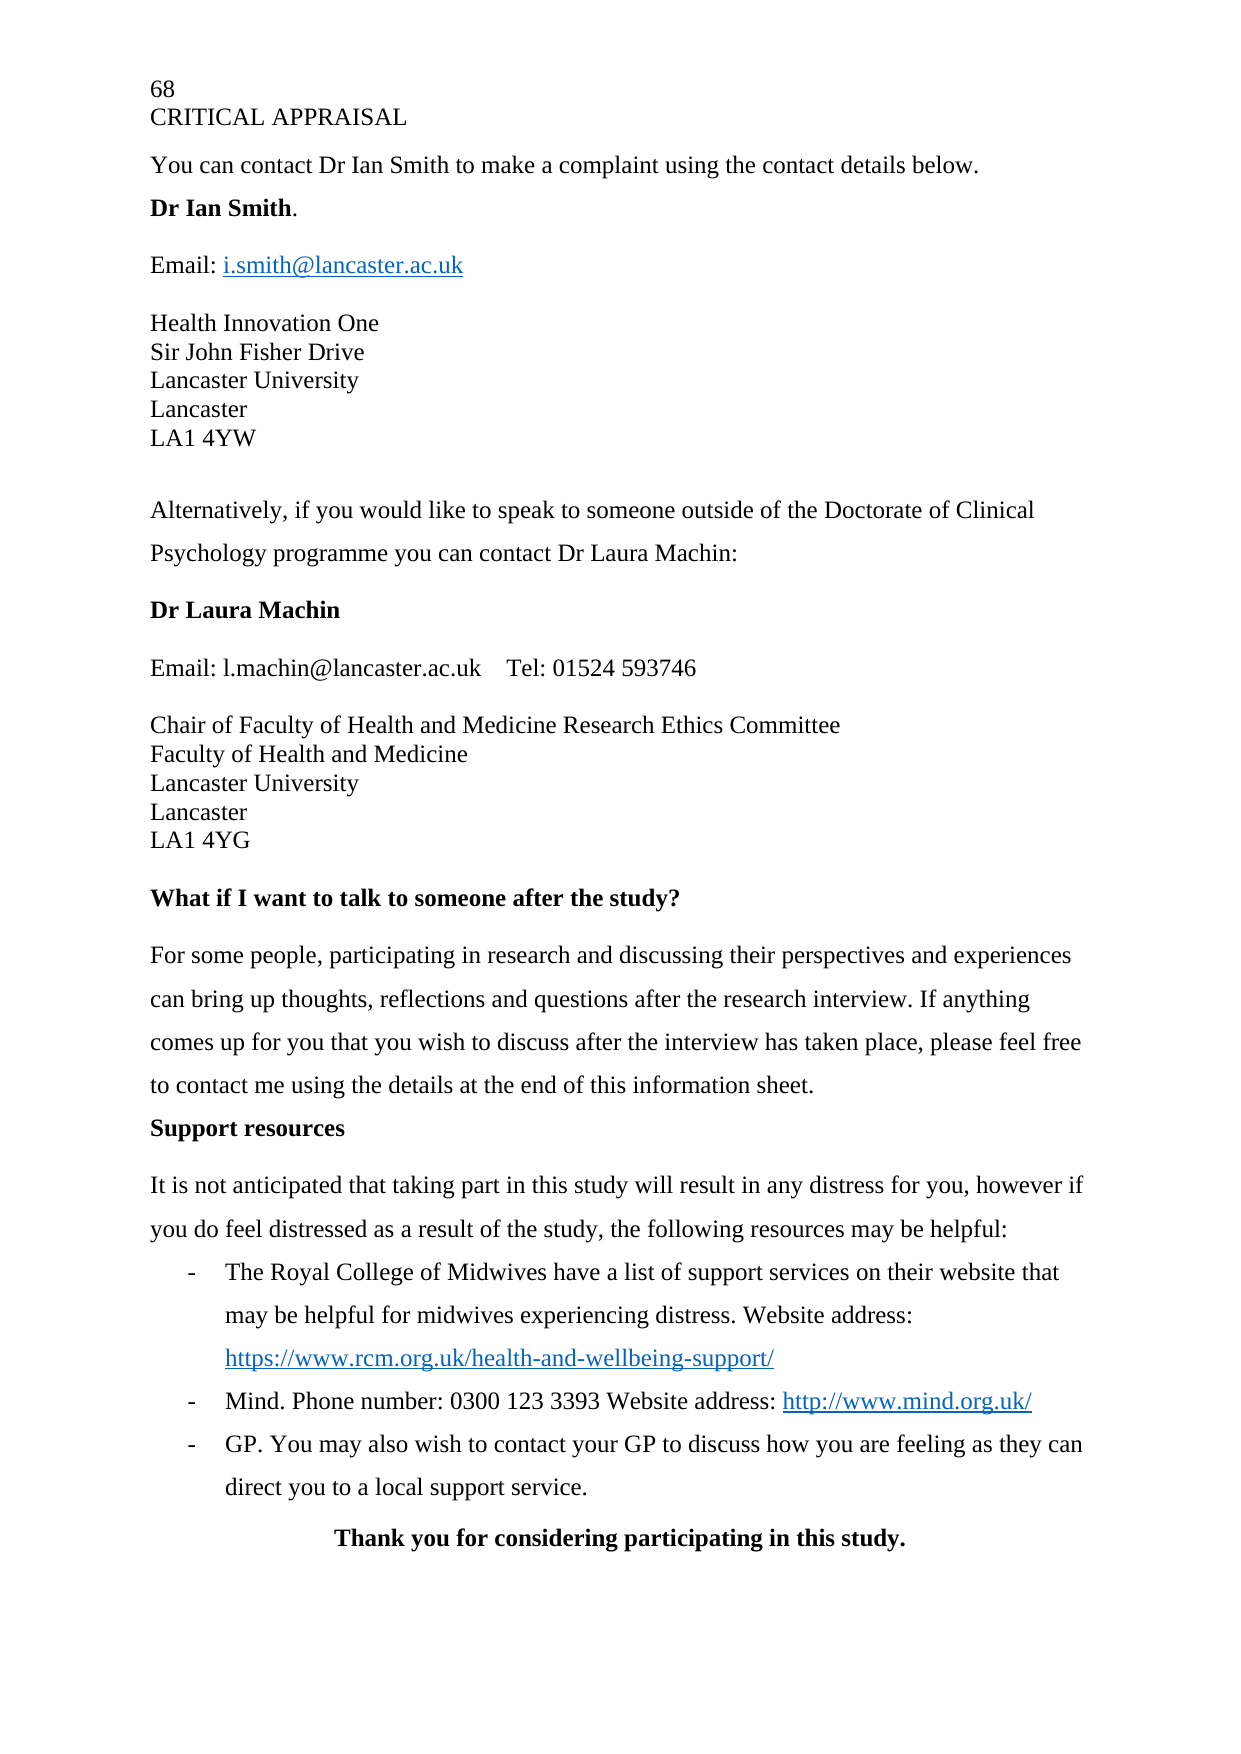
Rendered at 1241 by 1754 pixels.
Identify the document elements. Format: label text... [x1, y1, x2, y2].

text Dr Laura Machin [150, 596, 1090, 624]
list The Royal College of Midwives have a list of support services on their website that may be helpful for midwives experiencing distress. Website address: https://www.rcm.org.uk/health-and-wellbeing-support/ [187, 1257, 1090, 1372]
text LA1 4YW [150, 423, 1090, 452]
text For some people, participating in research and discussing their perspectives and experiences can bring up thoughts, reflections and questions after the research interview. If anything comes up for you that you wish to discuss after the interview has taken place, please feel free to contact me using the details at the end of this information sheet. [150, 941, 1090, 1099]
text You can contact Dr Ian Smith to make a complaint using the contact details below. [150, 150, 1090, 179]
text Chair of Faculty of Health and Medicine Research Ethics Committee [150, 711, 1090, 739]
text Email: i.smith@lancaster.ac.uk [150, 251, 1090, 279]
text Lancaster University [150, 768, 1090, 797]
text It is not anticipated that taking part in this study will result in any distress for you, however if you do feel distressed as a result of the study, the following resources may be helpful: [150, 1171, 1090, 1242]
text Sir John Fisher Drive [150, 337, 1090, 366]
text Lancaster [150, 394, 1090, 423]
text What if I want to talk to someone after the study? [150, 883, 1090, 912]
text Lancaster University [150, 366, 1090, 394]
list GP. You may also wish to contact your GP to discuss how you are feeling as they can direct you to a local support service. [187, 1429, 1090, 1501]
text LA1 4YG [150, 826, 1090, 854]
text Email: l.machin@lancaster.ac.uk Tel: 01524 593746 [150, 653, 1090, 682]
list Mind. Phone number: 0300 123 3393 Website address: http://www.mind.org.uk/ [187, 1386, 1090, 1415]
text Dr Ian Smith. [150, 193, 1090, 222]
text Health Innovation One [150, 308, 1090, 337]
text Faculty of Health and Medicine [150, 739, 1090, 768]
text Support resources [150, 1113, 1090, 1142]
text Thank you for considering participating in this study. [150, 1523, 1090, 1551]
text Lancaster [150, 797, 1090, 826]
text Alternatively, if you would like to speak to someone outside of the Doctorate of Clinical Psychology programme you can contact Dr Laura Machin: [150, 495, 1090, 567]
